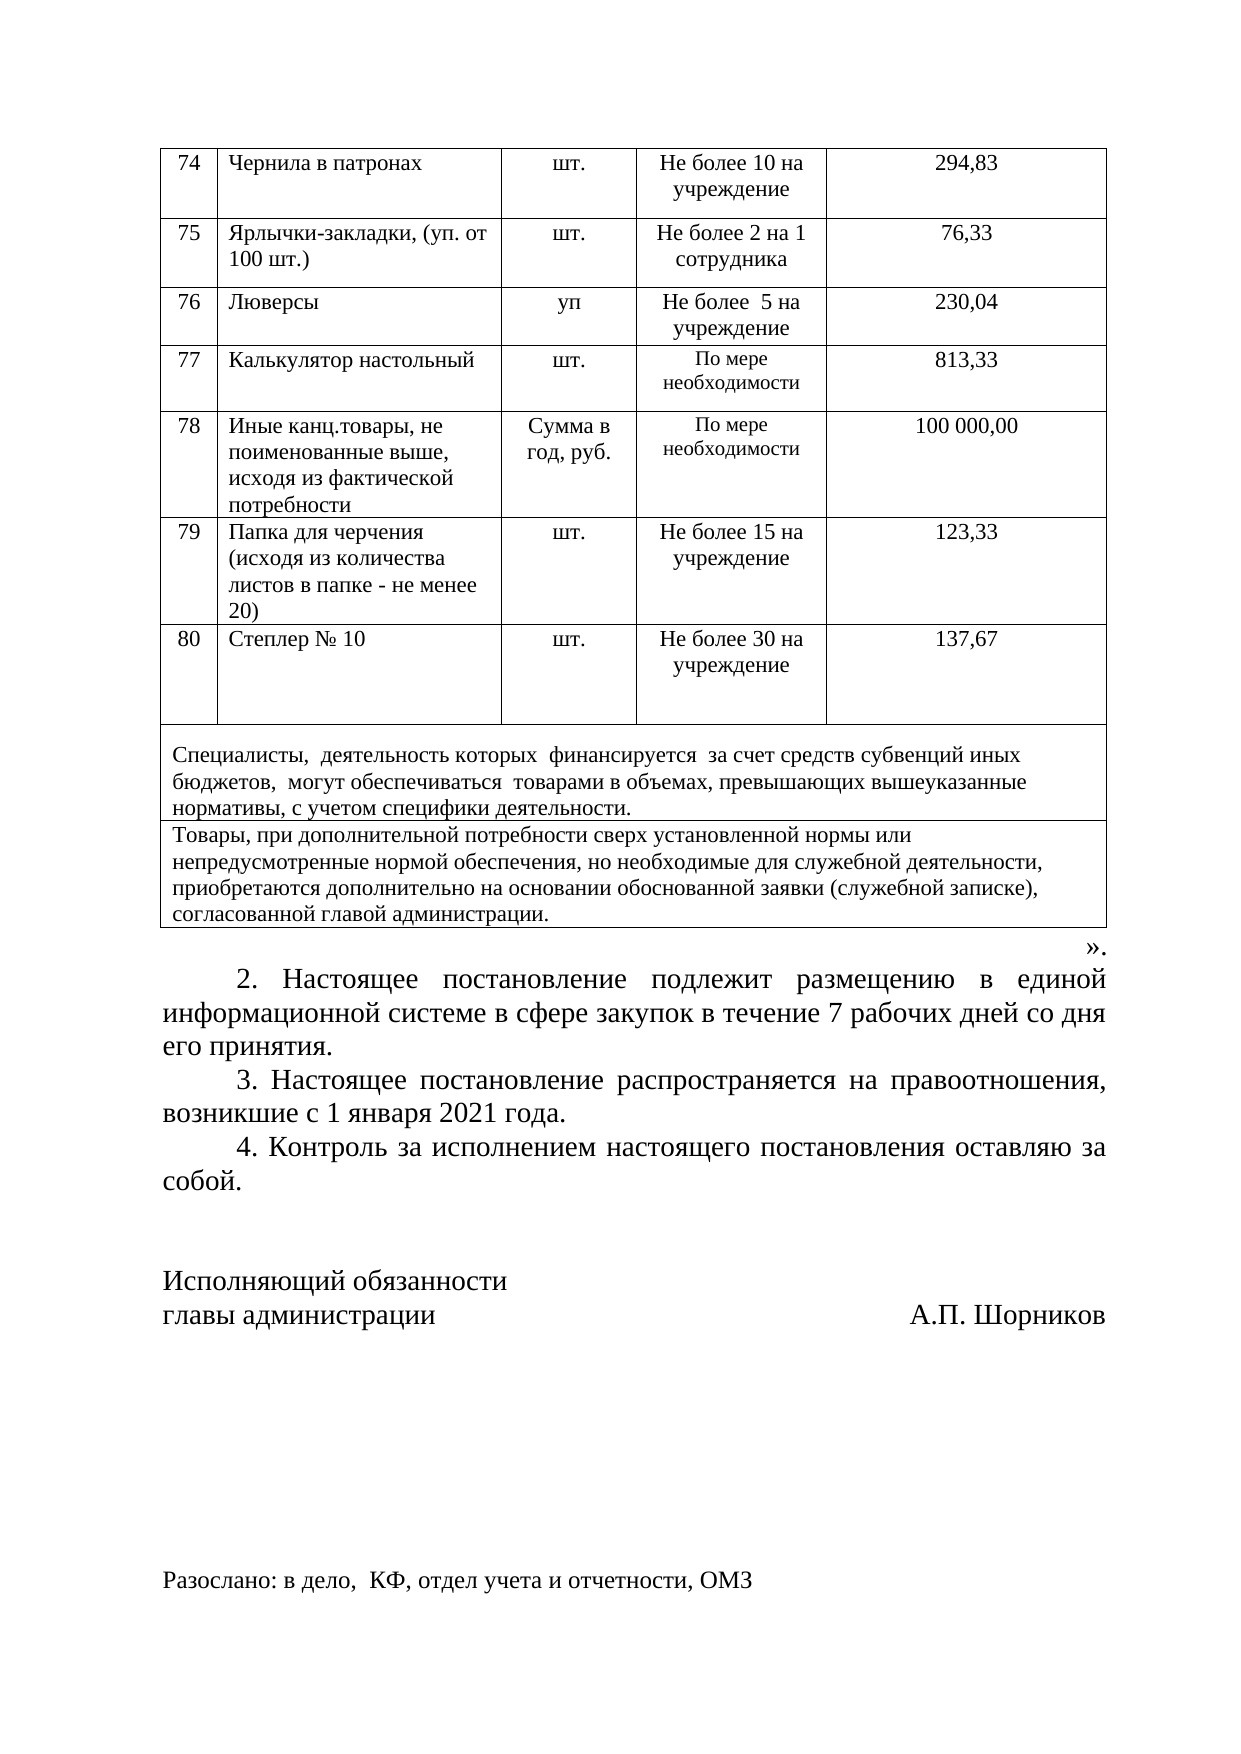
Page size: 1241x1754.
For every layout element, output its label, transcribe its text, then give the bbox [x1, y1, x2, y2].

table_cell уп [502, 288, 636, 344]
table_cell шт. [502, 149, 636, 218]
text Разослано: в дело, КФ, отдел учета и отчетности, ОМЗ [162, 1565, 1107, 1594]
table_cell Товары, при дополнительной потребности сверх установленной нормы или непредусмотренные нормой обеспечения, но необходимые для служебной деятельности, приобретаются дополнительно на основании обоснованной заявки (служебной записке), согласованной главой администрации. [161, 821, 1106, 927]
table_cell шт. [502, 346, 636, 411]
table_cell По мере необходимости [637, 346, 826, 411]
table_cell 77 [161, 346, 217, 411]
table_cell 76,33 [827, 219, 1106, 287]
text главы администрации А.П. Шорников [162, 1297, 1107, 1330]
table_cell 75 [161, 219, 217, 287]
table_cell Не более 30 на учреждение [637, 625, 826, 723]
table_cell 74 [161, 149, 217, 218]
table_cell Чернила в патронах [218, 149, 501, 218]
table_cell 100 000,00 [827, 412, 1106, 517]
text ». [162, 928, 1107, 961]
table_cell 230,04 [827, 288, 1106, 344]
table_cell 76 [161, 288, 217, 344]
text 3. Настоящее постановление распространяется на правоотношения, возникшие с 1 января 2021 года. [162, 1062, 1107, 1129]
table_cell 294,83 [827, 149, 1106, 218]
table_cell 813,33 [827, 346, 1106, 411]
table_cell 78 [161, 412, 217, 517]
table_cell Сумма в год, руб. [502, 412, 636, 517]
table_cell шт. [502, 625, 636, 723]
table_cell Калькулятор настольный [218, 346, 501, 411]
table_cell шт. [502, 219, 636, 287]
table_cell 79 [161, 518, 217, 623]
table_cell Люверсы [218, 288, 501, 344]
table_cell Не более 10 на учреждение [637, 149, 826, 218]
table_cell Иные канц.товары, не поименованные выше, исходя из фактической потребности [218, 412, 501, 517]
table_cell По мере необходимости [637, 412, 826, 517]
table_cell Ярлычки-закладки, (уп. от 100 шт.) [218, 219, 501, 287]
table_cell Не более 15 на учреждение [637, 518, 826, 623]
table_cell Не более 5 на учреждение [637, 288, 826, 344]
table_cell шт. [502, 518, 636, 623]
text 4. Контроль за исполнением настоящего постановления оставляю за собой. [162, 1129, 1107, 1196]
table_cell 123,33 [827, 518, 1106, 623]
text Исполняющий обязанности [162, 1263, 1107, 1297]
table_cell Папка для черчения (исходя из количества листов в папке - не менее 20) [218, 518, 501, 623]
table_cell Специалисты, деятельность которых финансируется за счет средств субвенций иных бюджетов, могут обеспечиваться товарами в объемах, превышающих вышеуказанные нормативы, с учетом специфики деятельности. [161, 725, 1106, 820]
table_cell 80 [161, 625, 217, 723]
table_cell 137,67 [827, 625, 1106, 723]
table_cell Степлер № 10 [218, 625, 501, 723]
text 2. Настоящее постановление подлежит размещению в единой информационной системе в сфере закупок в течение 7 рабочих дней со дня его принятия. [162, 961, 1107, 1062]
table_cell Не более 2 на 1 сотрудника [637, 219, 826, 287]
